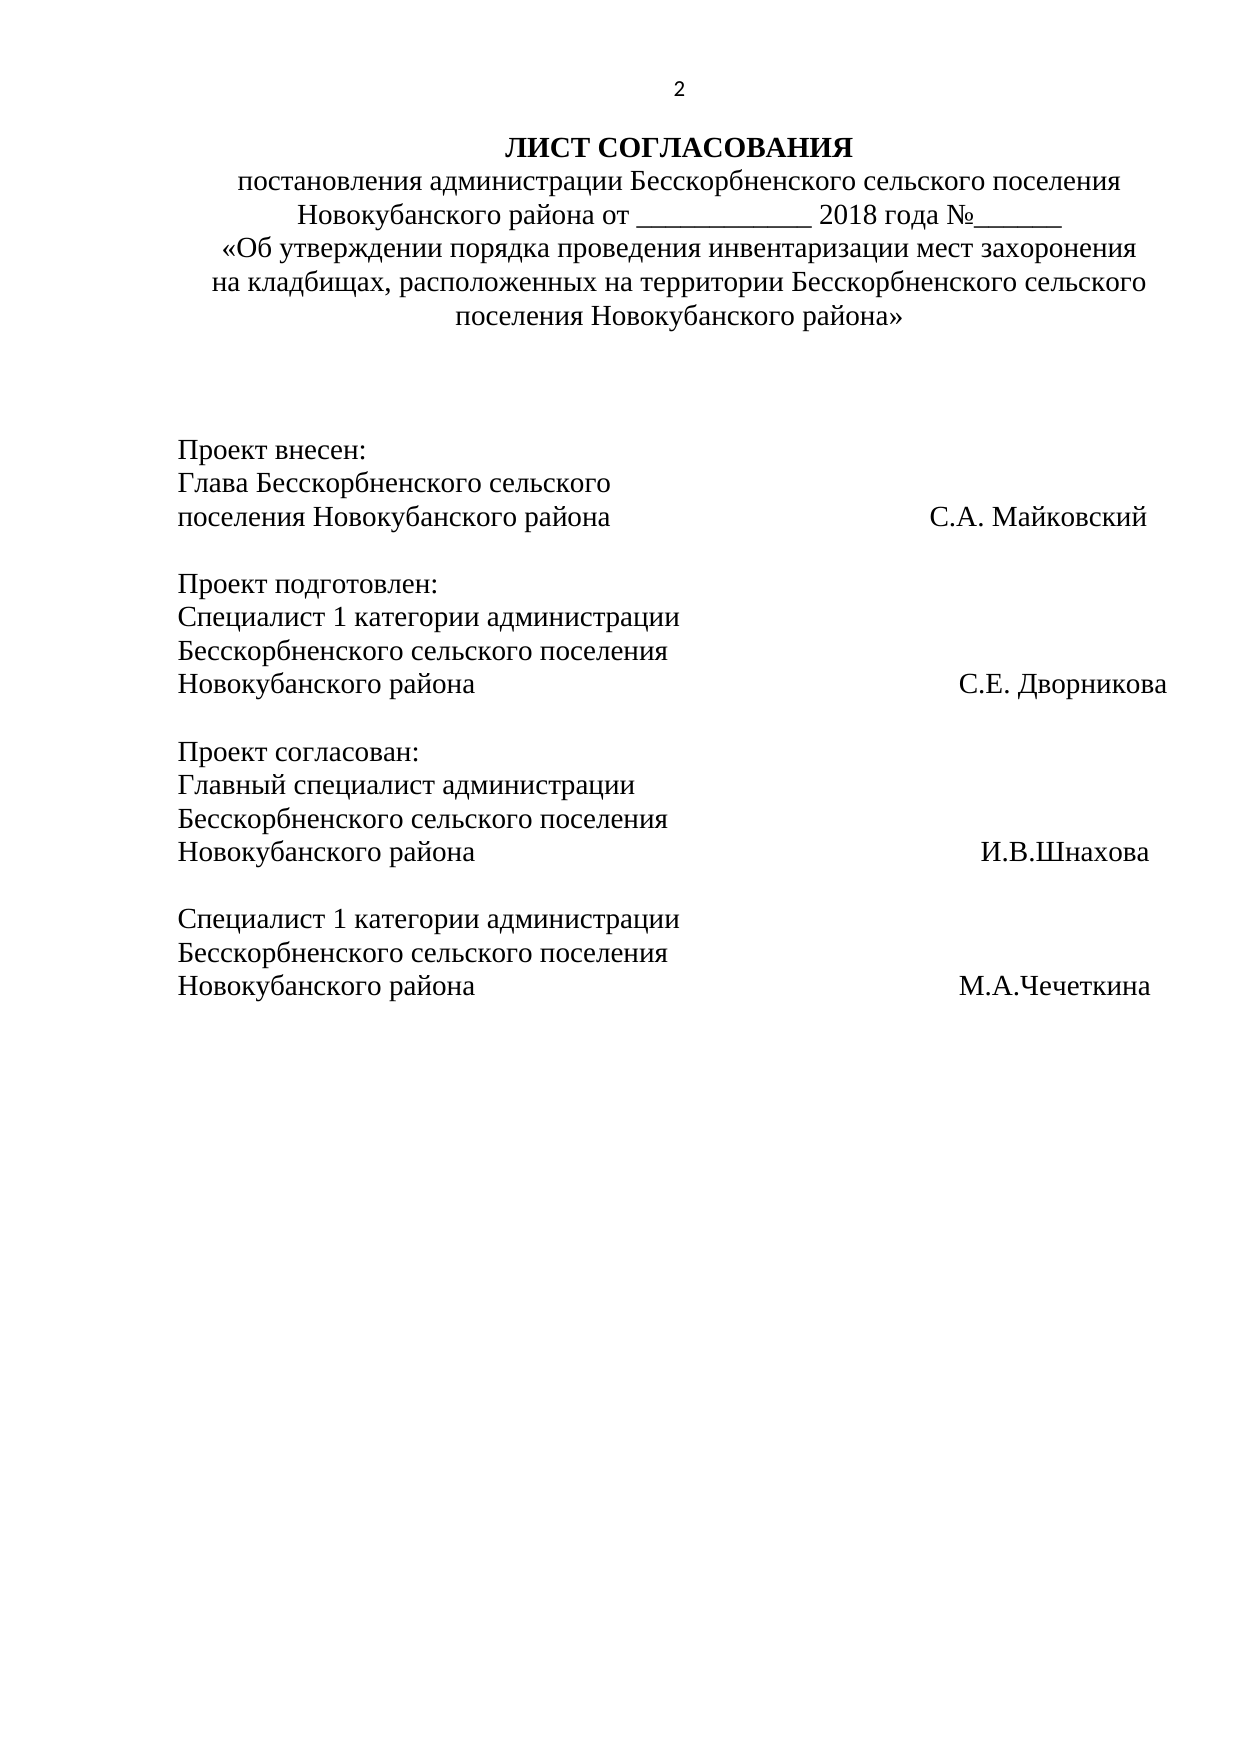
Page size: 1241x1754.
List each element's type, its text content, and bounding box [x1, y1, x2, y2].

text Проект подготовлен: [177, 566, 1181, 599]
text на кладбищах, расположенных на территории Бесскорбненского сельского поселения Новокубанского района» [177, 264, 1181, 331]
text Глава Бесскорбненского сельского [177, 465, 1181, 499]
text поселения Новокубанского района С.А. Майковский [177, 499, 1181, 532]
text Главный специалист администрации [177, 767, 1181, 801]
text Проект согласован: [177, 734, 1181, 767]
text Бесскорбненского сельского поселения [177, 801, 1181, 834]
text Специалист 1 категории администрации [177, 901, 1181, 935]
text Бесскорбненского сельского поселения [177, 935, 1181, 968]
text ЛИСТ СОГЛАСОВАНИЯ [177, 130, 1181, 163]
text Специалист 1 категории администрации [177, 599, 1181, 633]
text Новокубанского района М.А.Чечеткина [177, 968, 1181, 1002]
text Новокубанского района И.В.Шнахова [177, 834, 1181, 868]
text Проект внесен: [177, 432, 1181, 465]
text постановления администрации Бесскорбненского сельского поселения Новокубанского района от ____________ 2018 года №______ [177, 163, 1181, 231]
text «Об утверждении порядка проведения инвентаризации мест захоронения [177, 231, 1181, 264]
text Бесскорбненского сельского поселения [177, 633, 1181, 667]
text Новокубанского района С.Е. Дворникова [177, 667, 1181, 700]
